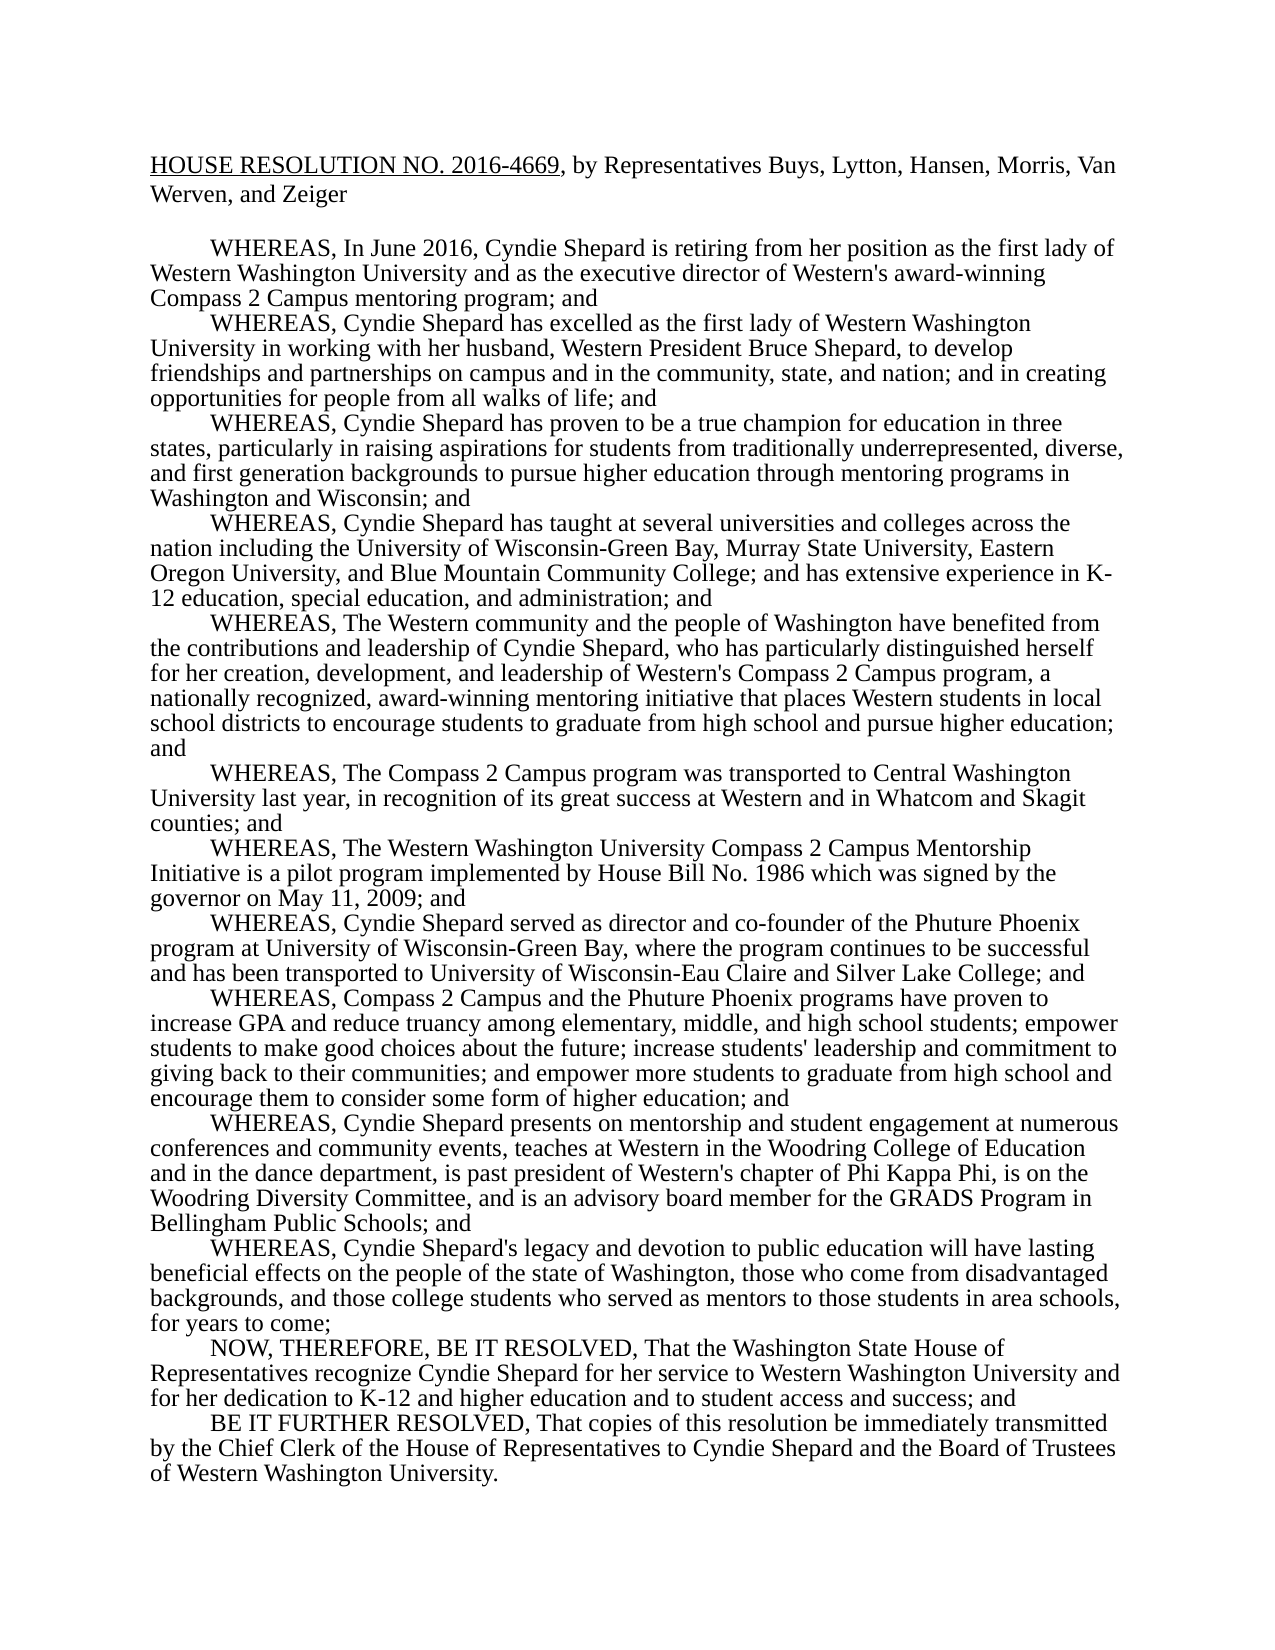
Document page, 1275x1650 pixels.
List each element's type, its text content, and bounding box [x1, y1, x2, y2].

text WHEREAS, In June 2016, Cyndie Shepard is retiring from her position as the first lady of Western Washington University and as the executive director of Western's award-winning Compass 2 Campus mentoring program; and [150, 236, 1125, 311]
text WHEREAS, Cyndie Shepard's legacy and devotion to public education will have lasting beneficial effects on the people of the state of Washington, those who come from disadvantaged backgrounds, and those college students who served as mentors to those students in area schools, for years to come; [150, 1236, 1125, 1336]
text WHEREAS, Cyndie Shepard served as director and co-founder of the Phuture Phoenix program at University of Wisconsin-Green Bay, where the program continues to be successful and has been transported to University of Wisconsin-Eau Claire and Silver Lake College; and [150, 911, 1125, 986]
text WHEREAS, The Western community and the people of Washington have benefited from the contributions and leadership of Cyndie Shepard, who has particularly distinguished herself for her creation, development, and leadership of Western's Compass 2 Campus program, a nationally recognized, award-winning mentoring initiative that places Western students in local school districts to encourage students to graduate from high school and pursue higher education; and [150, 611, 1125, 761]
text HOUSE RESOLUTION NO. 2016-4669, by Representatives Buys, Lytton, Hansen, Morris, Van Werven, and Zeiger [150, 150, 1125, 207]
text WHEREAS, The Compass 2 Campus program was transported to Central Washington University last year, in recognition of its great success at Western and in Whatcom and Skagit counties; and [150, 761, 1125, 836]
text WHEREAS, Compass 2 Campus and the Phuture Phoenix programs have proven to increase GPA and reduce truancy among elementary, middle, and high school students; empower students to make good choices about the future; increase students' leadership and commitment to giving back to their communities; and empower more students to graduate from high school and encourage them to consider some form of higher education; and [150, 986, 1125, 1111]
text WHEREAS, Cyndie Shepard has taught at several universities and colleges across the nation including the University of Wisconsin-Green Bay, Murray State University, Eastern Oregon University, and Blue Mountain Community College; and has extensive experience in K-12 education, special education, and administration; and [150, 511, 1125, 611]
text WHEREAS, Cyndie Shepard presents on mentorship and student engagement at numerous conferences and community events, teaches at Western in the Woodring College of Education and in the dance department, is past president of Western's chapter of Phi Kappa Phi, is on the Woodring Diversity Committee, and is an advisory board member for the GRADS Program in Bellingham Public Schools; and [150, 1111, 1125, 1236]
text NOW, THEREFORE, BE IT RESOLVED, That the Washington State House of Representatives recognize Cyndie Shepard for her service to Western Washington University and for her dedication to K-12 and higher education and to student access and success; and [150, 1336, 1125, 1411]
text WHEREAS, Cyndie Shepard has proven to be a true champion for education in three states, particularly in raising aspirations for students from traditionally underrepresented, diverse, and first generation backgrounds to pursue higher education through mentoring programs in Washington and Wisconsin; and [150, 411, 1125, 511]
text WHEREAS, The Western Washington University Compass 2 Campus Mentorship Initiative is a pilot program implemented by House Bill No. 1986 which was signed by the governor on May 11, 2009; and [150, 836, 1125, 911]
text BE IT FURTHER RESOLVED, That copies of this resolution be immediately transmitted by the Chief Clerk of the House of Representatives to Cyndie Shepard and the Board of Trustees of Western Washington University. [150, 1411, 1125, 1486]
text WHEREAS, Cyndie Shepard has excelled as the first lady of Western Washington University in working with her husband, Western President Bruce Shepard, to develop friendships and partnerships on campus and in the community, state, and nation; and in creating opportunities for people from all walks of life; and [150, 311, 1125, 411]
